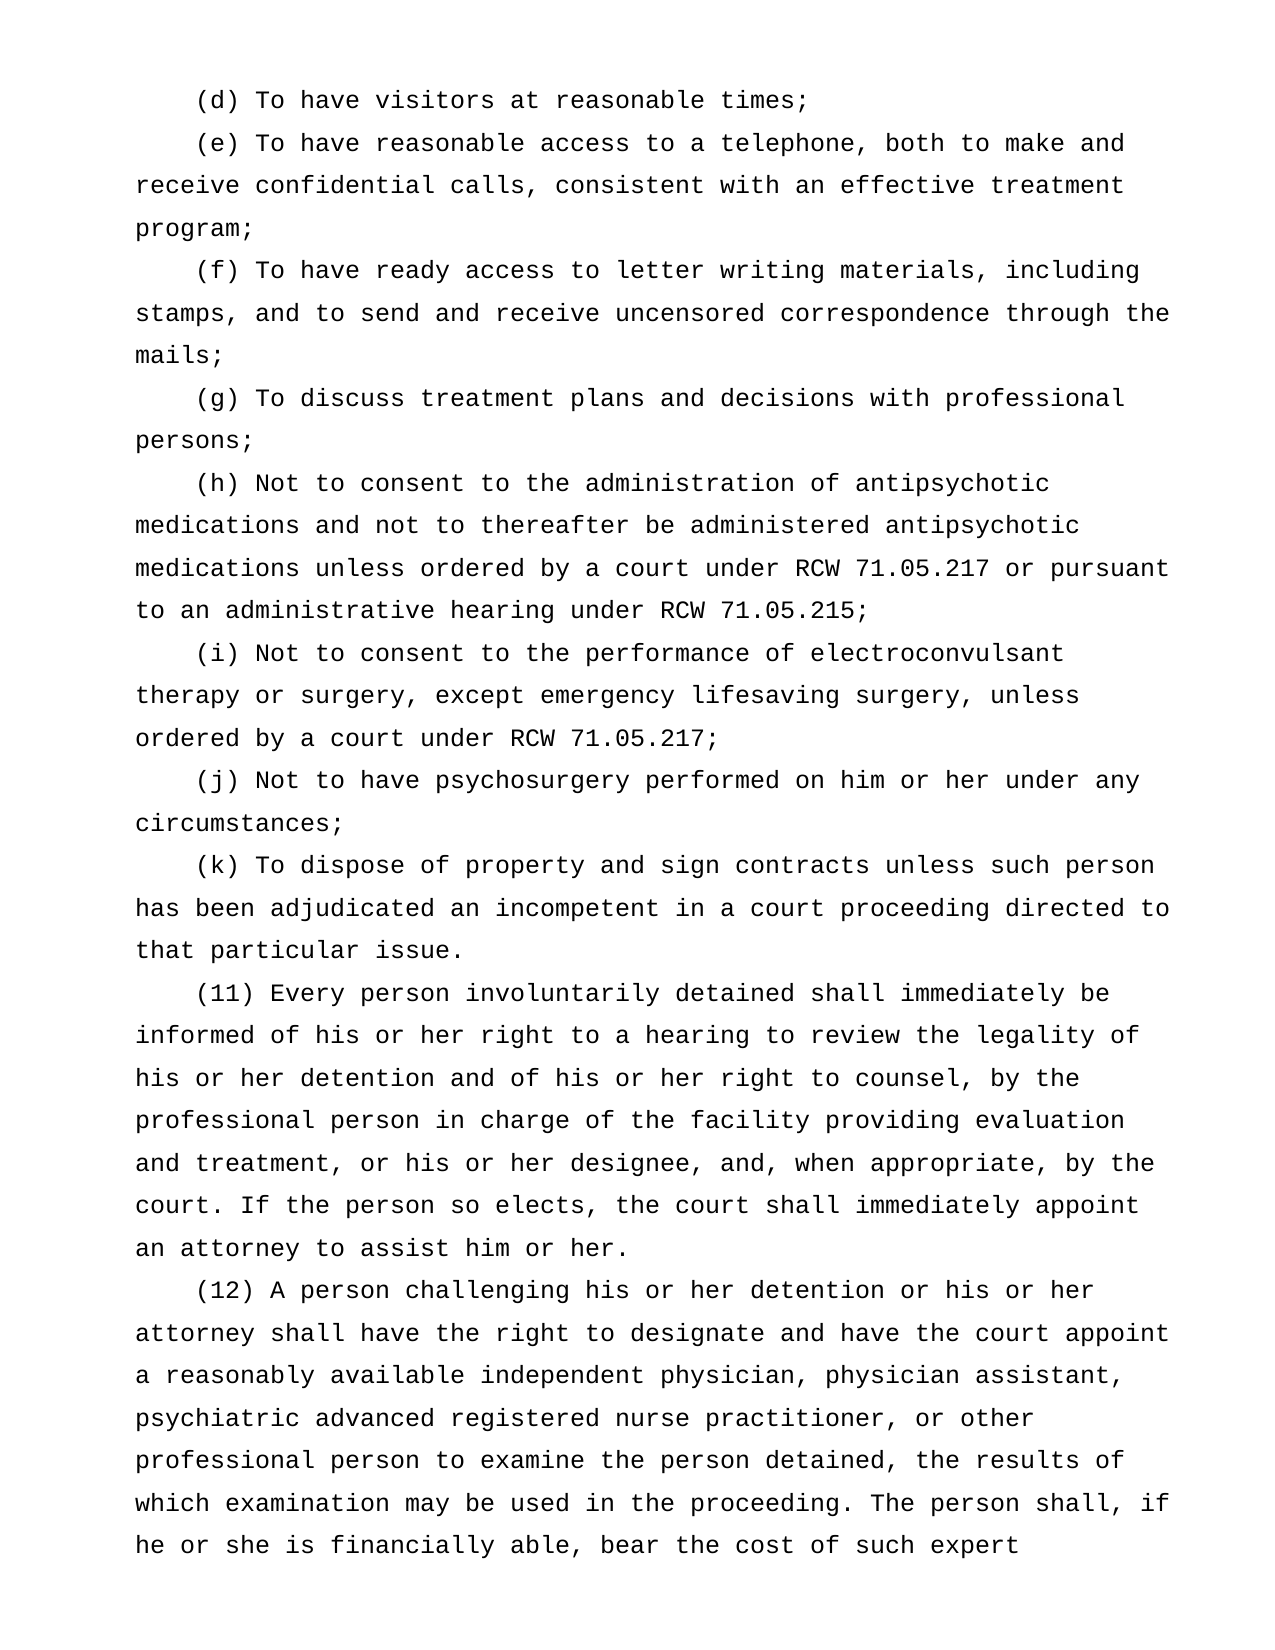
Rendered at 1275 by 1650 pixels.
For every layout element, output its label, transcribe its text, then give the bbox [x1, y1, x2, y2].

text (h) Not to consent to the administration of antipsychotic medications and not to thereafter be administered antipsychotic medications unless ordered by a court under RCW 71.05.217 or pursuant to an administrative hearing under RCW 71.05.215; [135, 457, 1170, 627]
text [135, 1265, 1170, 1562]
text (i) Not to consent to the performance of electroconvulsant therapy or surgery, except emergency lifesaving surgery, unless ordered by a court under RCW 71.05.217; [135, 627, 1170, 755]
text (k) To dispose of property and sign contracts unless such person has been adjudicated an incompetent in a court proceeding directed to that particular issue. [135, 840, 1170, 967]
text (g) To discuss treatment plans and decisions with professional persons; [135, 372, 1170, 457]
text (f) To have ready access to letter writing materials, including stamps, and to send and receive uncensored correspondence through the mails; [135, 245, 1170, 372]
text (11) Every person involuntarily detained shall immediately be informed of his or her right to a hearing to review the legality of his or her detention and of his or her right to counsel, by the professional person in charge of the facility providing evaluation and treatment, or his or her designee, and, when appropriate, by the court. If the person so elects, the court shall immediately appoint an attorney to assist him or her. [135, 967, 1170, 1265]
text (d) To have visitors at reasonable times; [135, 75, 1170, 117]
text (e) To have reasonable access to a telephone, both to make and receive confidential calls, consistent with an effective treatment program; [135, 117, 1170, 245]
text (j) Not to have psychosurgery performed on him or her under any circumstances; [135, 755, 1170, 840]
